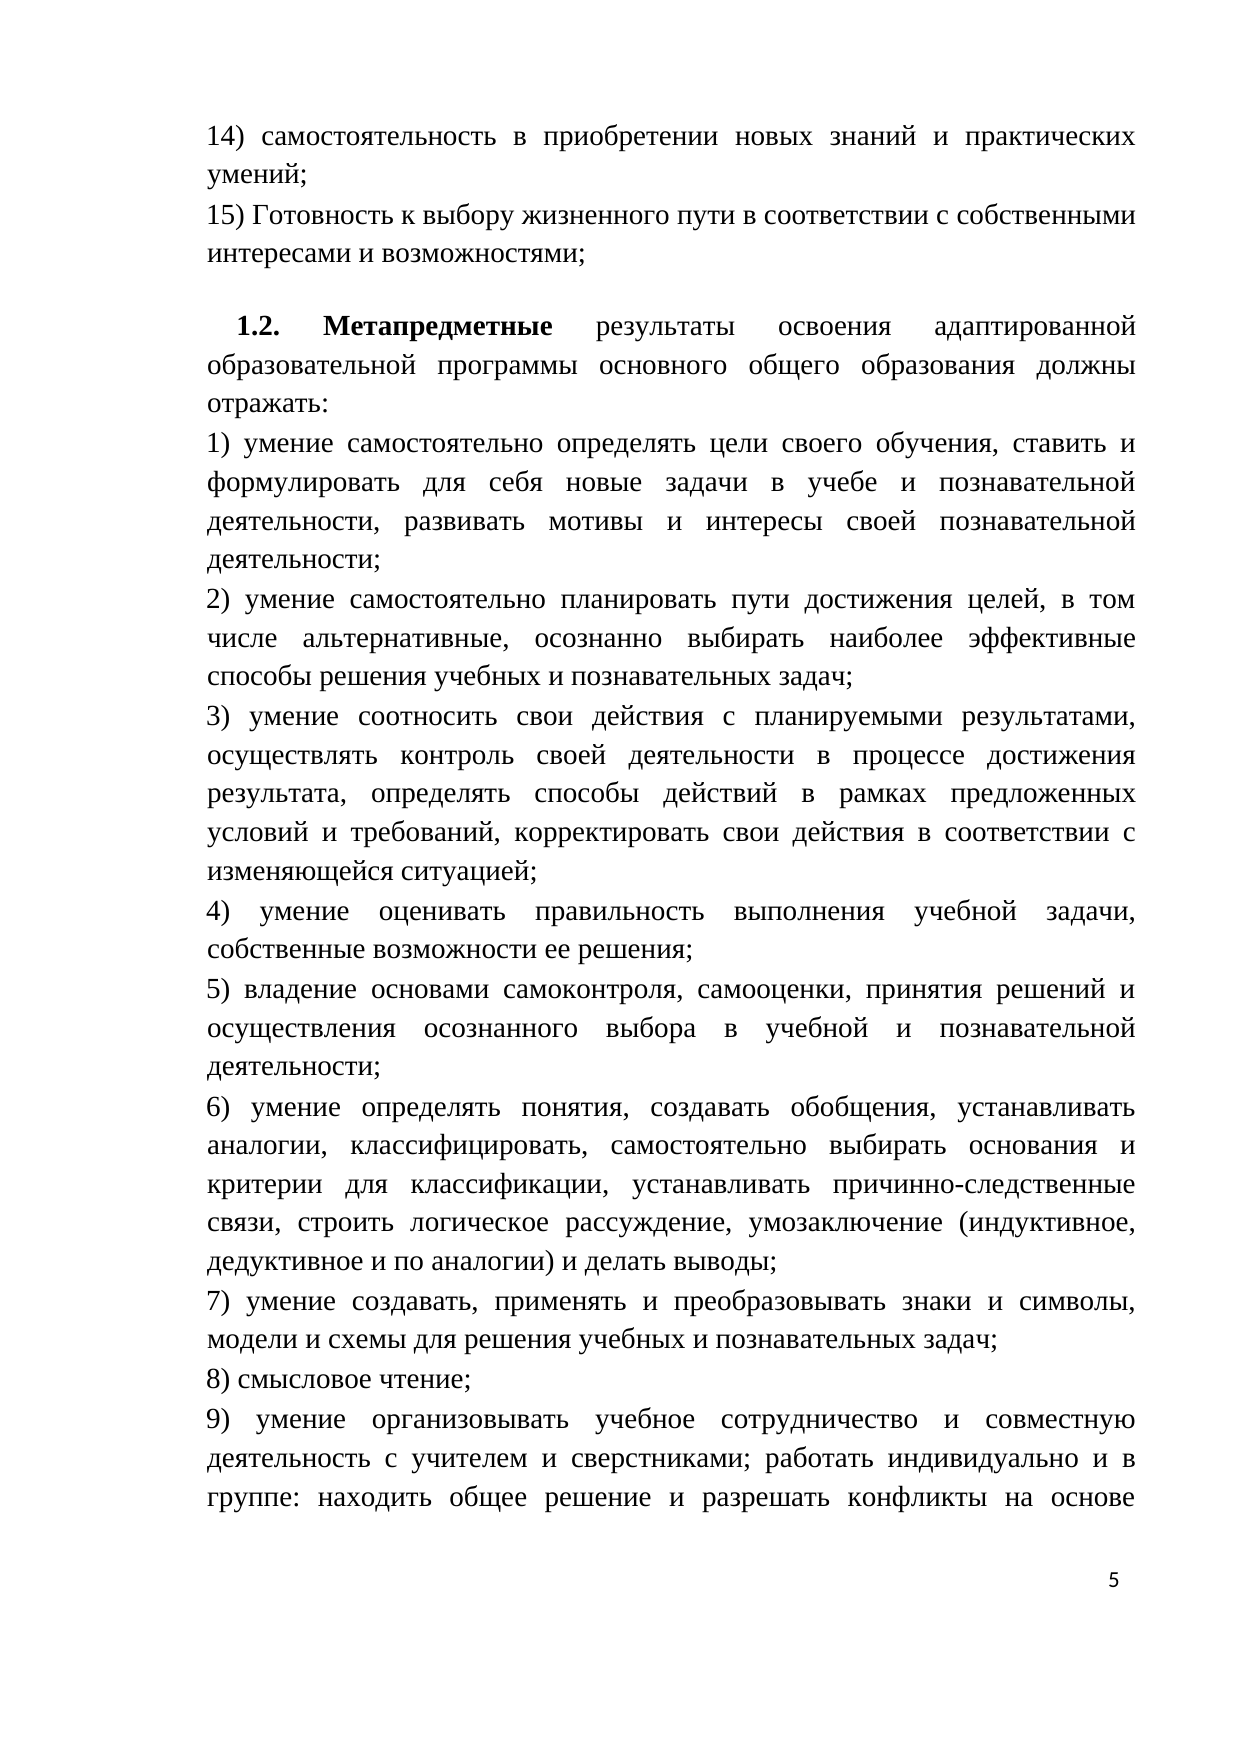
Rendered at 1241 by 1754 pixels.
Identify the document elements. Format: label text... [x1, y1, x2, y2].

text 15) Готовность к выбору жизненного пути в соответствии с собственными интересами и возможностями; [206, 197, 1136, 269]
text 5) владение основами самоконтроля, самооценки, принятия решений и осуществления осознанного выбора в учебной и познавательной деятельности; [206, 971, 1136, 1082]
text 2) умение самостоятельно планировать пути достижения целей, в том числе альтернативные, осознанно выбирать наиболее эффективные способы решения учебных и познавательных задач; [206, 581, 1136, 692]
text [206, 1402, 1136, 1512]
text 8) смысловое чтение; [206, 1362, 1136, 1395]
text 4) умение оценивать правильность выполнения учебной задачи, собственные возможности ее решения; [206, 893, 1136, 965]
text 7) умение создавать, применять и преобразовывать знаки и символы, модели и схемы для решения учебных и познавательных задач; [206, 1283, 1136, 1355]
text 1) умение самостоятельно определять цели своего обучения, ставить и формулировать для себя новые задачи в учебе и познавательной деятельности, развивать мотивы и интересы своей познавательной деятельности; [206, 426, 1136, 575]
text 3) умение соотносить свои действия с планируемыми результатами, осуществлять контроль своей деятельности в процессе достижения результата, определять способы действий в рамках предложенных условий и требований, корректировать свои действия в соответствии с изменяющейся ситуацией; [206, 698, 1136, 886]
text 6) умение определять понятия, создавать обобщения, устанавливать аналогии, классифицировать, самостоятельно выбирать основания и критерии для классификации, устанавливать причинно-следственные связи, строить логическое рассуждение, умозаключение (индуктивное, дедуктивное и по аналогии) и делать выводы; [206, 1089, 1136, 1276]
text 14) самостоятельность в приобретении новых знаний и практических умений; [206, 118, 1136, 190]
text 1.2. Метапредметные результаты освоения адаптированной образовательной программы основного общего образования должны отражать: [207, 308, 1136, 419]
